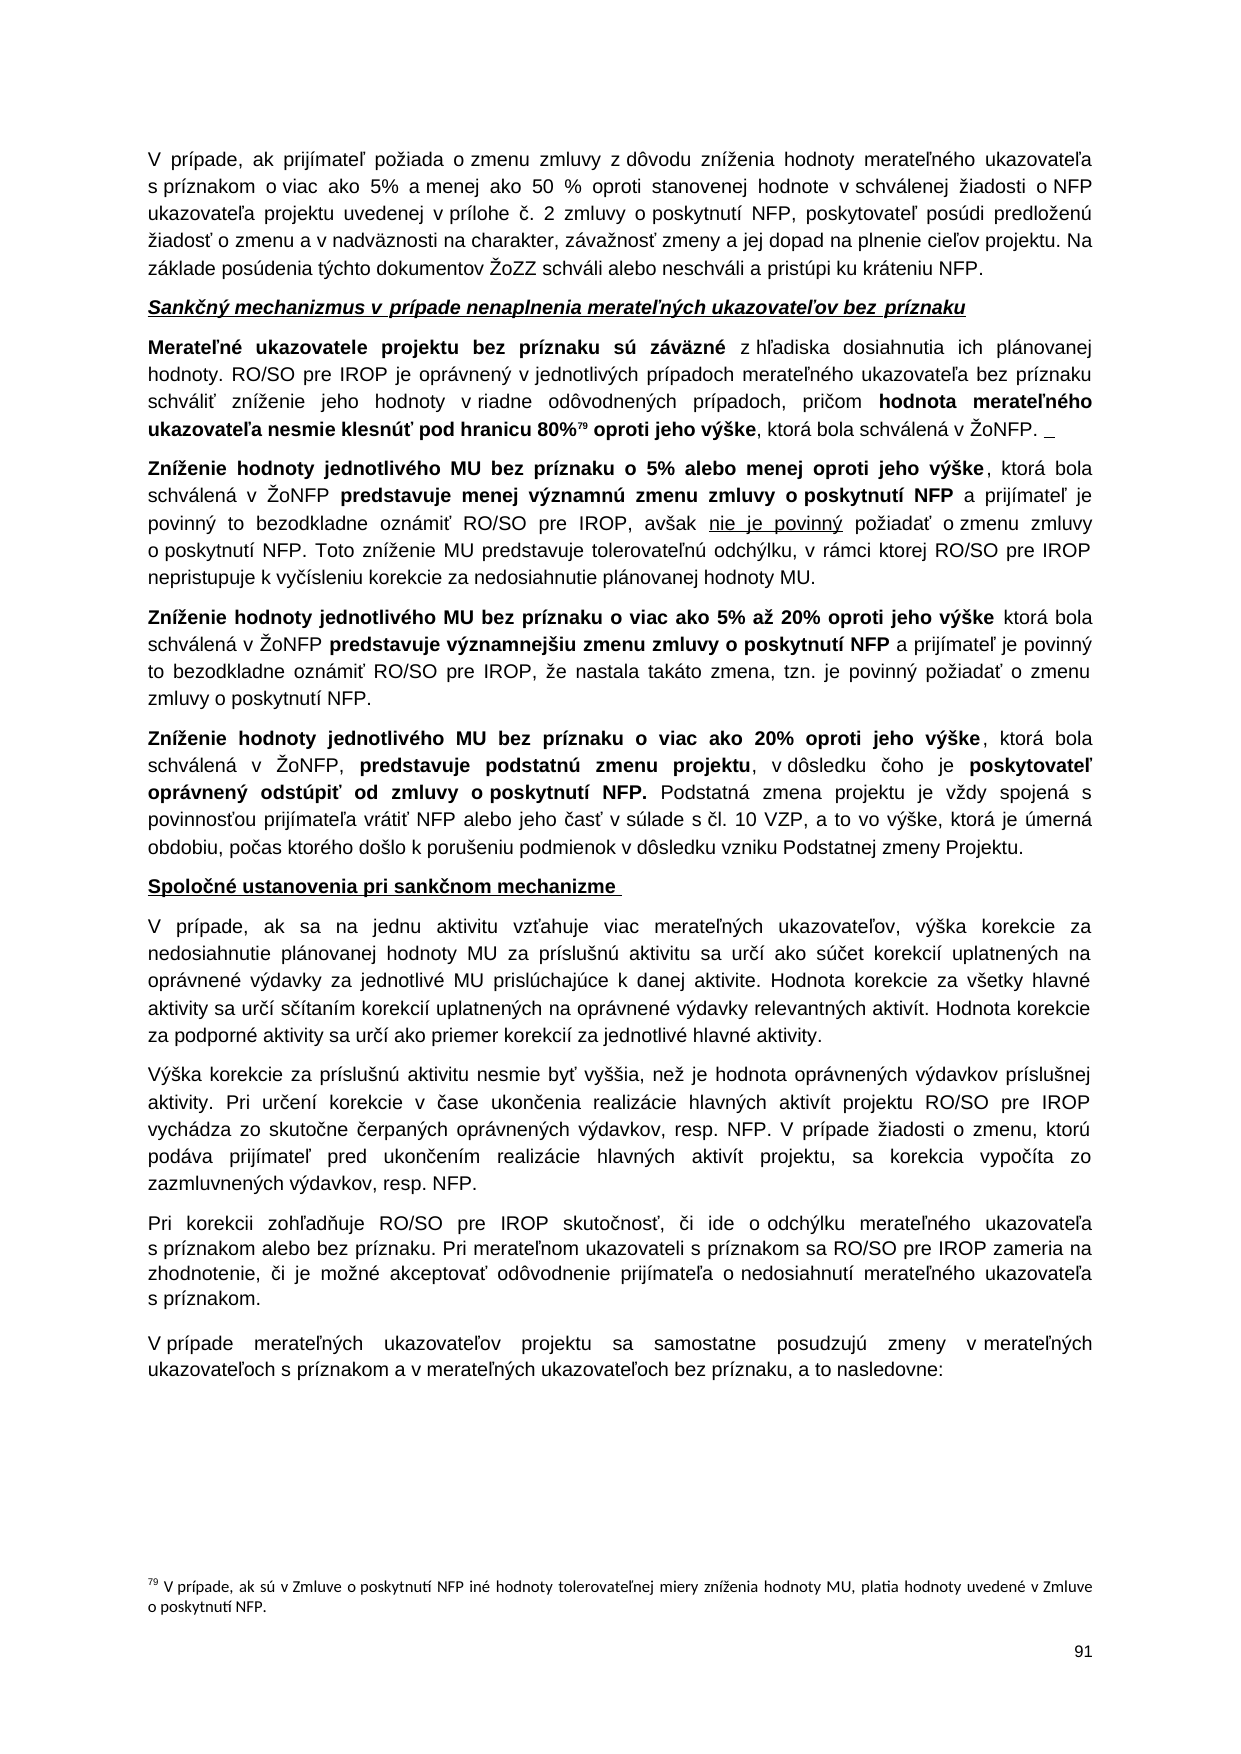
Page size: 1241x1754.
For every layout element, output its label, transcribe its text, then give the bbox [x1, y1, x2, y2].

text Zníženie hodnoty jednotlivého MU bez príznaku o 5% alebo menej oproti jeho výške, ktorá bola schválená v ŽoNFP predstavuje menej významnú zmenu zmluvy o poskytnutí NFP a prijímateľ je povinný to bezodkladne oznámiť RO/SO pre IROP, avšak nie je povinný požiadať o zmenu zmluvy o poskytnutí NFP. Toto zníženie MU predstavuje tolerovateľnú odchýlku, v rámci ktorej RO/SO pre IROP nepristupuje k vyčísleniu korekcie za nedosiahnutie plánovanej hodnoty MU. [148, 457, 1092, 588]
text V prípade, ak prijímateľ požiada o zmenu zmluvy z dôvodu zníženia hodnoty merateľného ukazovateľa s príznakom o viac ako 5% a menej ako 50 % oproti stanovenej hodnote v schválenej žiadosti o NFP ukazovateľa projektu uvedenej v prílohe č. 2 zmluvy o poskytnutí NFP, poskytovateľ posúdi predloženú žiadosť o zmenu a v nadväznosti na charakter, závažnosť zmeny a jej dopad na plnenie cieľov projektu. Na základe posúdenia týchto dokumentov ŽoZZ schváli alebo neschváli a pristúpi ku kráteniu NFP. [148, 148, 1092, 279]
text Zníženie hodnoty jednotlivého MU bez príznaku o viac ako 5% až 20% oproti jeho výške ktorá bola schválená v ŽoNFP predstavuje významnejšiu zmenu zmluvy o poskytnutí NFP a prijímateľ je povinný to bezodkladne oznámiť RO/SO pre IROP, že nastala takáto zmena, tzn. je povinný požiadať o zmenu zmluvy o poskytnutí NFP. [148, 606, 1092, 710]
text Pri korekcii zohľadňuje RO/SO pre IROP skutočnosť, či ide o odchýlku merateľného ukazovateľa s príznakom alebo bez príznaku. Pri merateľnom ukazovateli s príznakom sa RO/SO pre IROP zameria na zhodnotenie, či je možné akceptovať odôvodnenie prijímateľa o nedosiahnutí merateľného ukazovateľa s príznakom. [148, 1212, 1092, 1309]
text Sankčný mechanizmus v prípade nenaplnenia merateľných ukazovateľov bez príznaku [148, 296, 1092, 319]
text Výška korekcie za príslušnú aktivitu nesmie byť vyššia, než je hodnota oprávnených výdavkov príslušnej aktivity. Pri určení korekcie v čase ukončenia realizácie hlavných aktivít projektu RO/SO pre IROP vychádza zo skutočne čerpaných oprávnených výdavkov, resp. NFP. V prípade žiadosti o zmenu, ktorú podáva prijímateľ pred ukončením realizácie hlavných aktivít projektu, sa korekcia vypočíta zo zazmluvnených výdavkov, resp. NFP. [148, 1063, 1092, 1195]
text Merateľné ukazovatele projektu bez príznaku sú záväzné z hľadiska dosiahnutia ich plánovanej hodnoty. RO/SO pre IROP je oprávnený v jednotlivých prípadoch merateľného ukazovateľa bez príznaku schváliť zníženie jeho hodnoty v riadne odôvodnených prípadoch, pričom hodnota merateľného ukazovateľa nesmie klesnúť pod hranicu 80% oproti jeho výške, ktorá bola schválená v ŽoNFP. [148, 336, 1092, 440]
text V prípade, ak sa na jednu aktivitu vzťahuje viac merateľných ukazovateľov, výška korekcie za nedosiahnutie plánovanej hodnoty MU za príslušnú aktivitu sa určí ako súčet korekcií uplatnených na oprávnené výdavky za jednotlivé MU prislúchajúce k danej aktivite. Hodnota korekcie za všetky hlavné aktivity sa určí sčítaním korekcií uplatnených na oprávnené výdavky relevantných aktivít. Hodnota korekcie za podporné aktivity sa určí ako priemer korekcií za jednotlivé hlavné aktivity. [148, 915, 1092, 1046]
text Spoločné ustanovenia pri sankčnom mechanizme [148, 875, 1092, 898]
text Zníženie hodnoty jednotlivého MU bez príznaku o viac ako 20% oproti jeho výške, ktorá bola schválená v ŽoNFP, predstavuje podstatnú zmenu projektu, v dôsledku čoho je poskytovateľ oprávnený odstúpiť od zmluvy o poskytnutí NFP. Podstatná zmena projektu je vždy spojená s povinnosťou prijímateľa vrátiť NFP alebo jeho časť v súlade s čl. 10 VZP, a to vo výške, ktorá je úmerná obdobiu, počas ktorého došlo k porušeniu podmienok v dôsledku vzniku Podstatnej zmeny Projektu. [148, 727, 1092, 858]
text V prípade merateľných ukazovateľov projektu sa samostatne posudzujú zmeny v merateľných ukazovateľoch s príznakom a v merateľných ukazovateľoch bez príznaku, a to nasledovne: [148, 1332, 1092, 1381]
